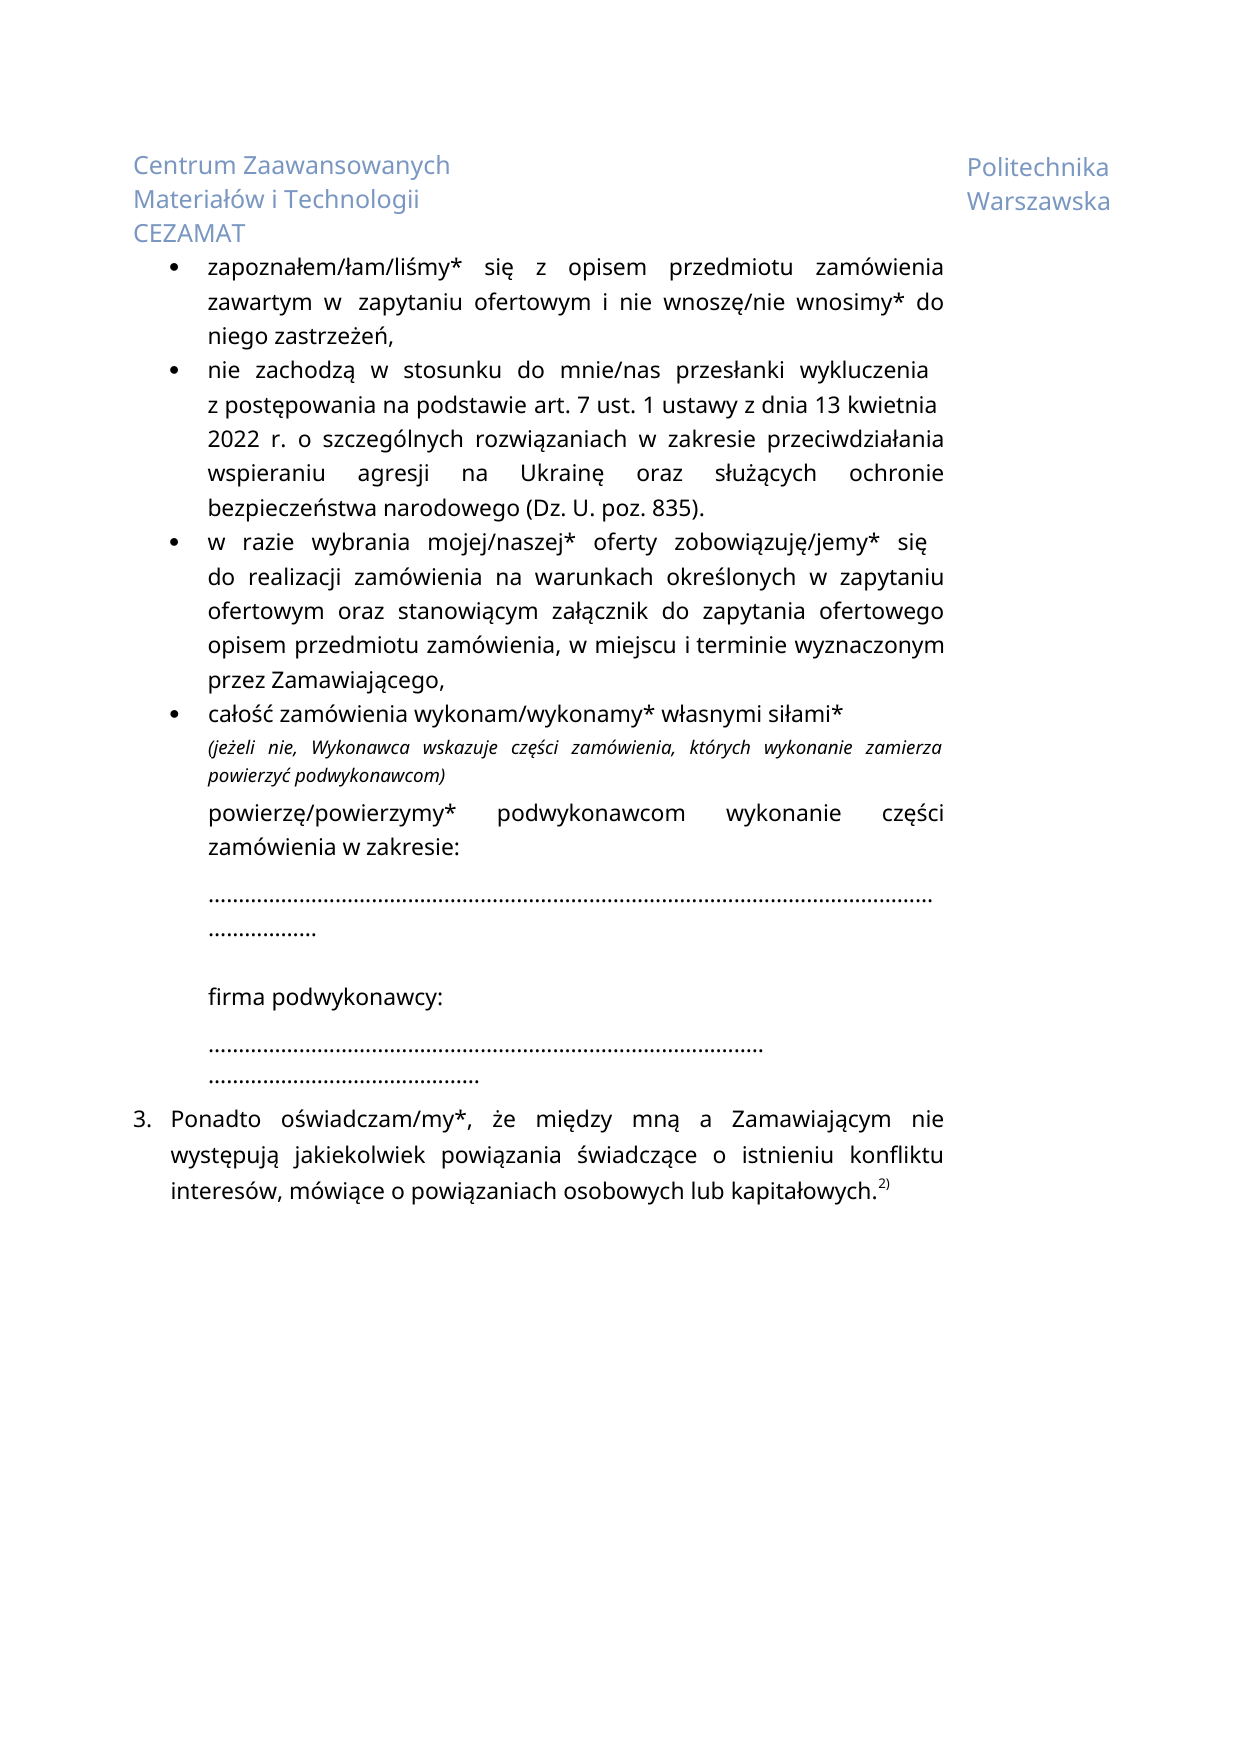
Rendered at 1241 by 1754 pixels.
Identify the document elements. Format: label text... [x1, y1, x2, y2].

text firma podwykonawcy: [208, 981, 945, 1012]
text powierzę/powierzymy* podwykonawcom wykonanie części zamówienia w zakresie: [208, 797, 945, 862]
list nie zachodzą w stosunku do mnie/nas przesłanki wykluczenia z postępowania na podstawie art. 7 ust. 1 ustawy z dnia 13 kwietnia 2022 r. o szczególnych rozwiązaniach w zakresie przeciwdziałania wspieraniu agresji na Ukrainę oraz służących ochronie bezpieczeństwa narodowego (Dz. U. poz. 835). [170, 354, 945, 523]
text ………………………………………………………………………………..……………………………………… [208, 1028, 945, 1090]
list w razie wybrania mojej/naszej* oferty zobowiązuję/jemy* się do realizacji zamówienia na warunkach określonych w zapytaniu ofertowym oraz stanowiącym załącznik do zapytania ofertowego opisem przedmiotu zamówienia, w miejscu i terminie wyznaczonym przez Zamawiającego, [170, 526, 945, 695]
list Ponadto oświadczam/my*, że między mną a Zamawiającym nie występują jakiekolwiek powiązania świadczące o istnieniu konfliktu interesów, mówiące o powiązaniach osobowych lub kapitałowych.2) [133, 1103, 945, 1206]
list całość zamówienia wykonam/wykonamy* własnymi siłami* [170, 698, 945, 729]
text (jeżeli nie, Wykonawca wskazuje części zamówienia, których wykonanie zamierza powierzyć podwykonawcom) [208, 734, 945, 788]
list zapoznałem/łam/liśmy* się z opisem przedmiotu zamówienia zawartym w zapytaniu ofertowym i nie wnoszę/nie wnosimy* do niego zastrzeżeń, [170, 251, 945, 351]
text ………………………………………………………………………………………………………………………… [208, 878, 945, 943]
